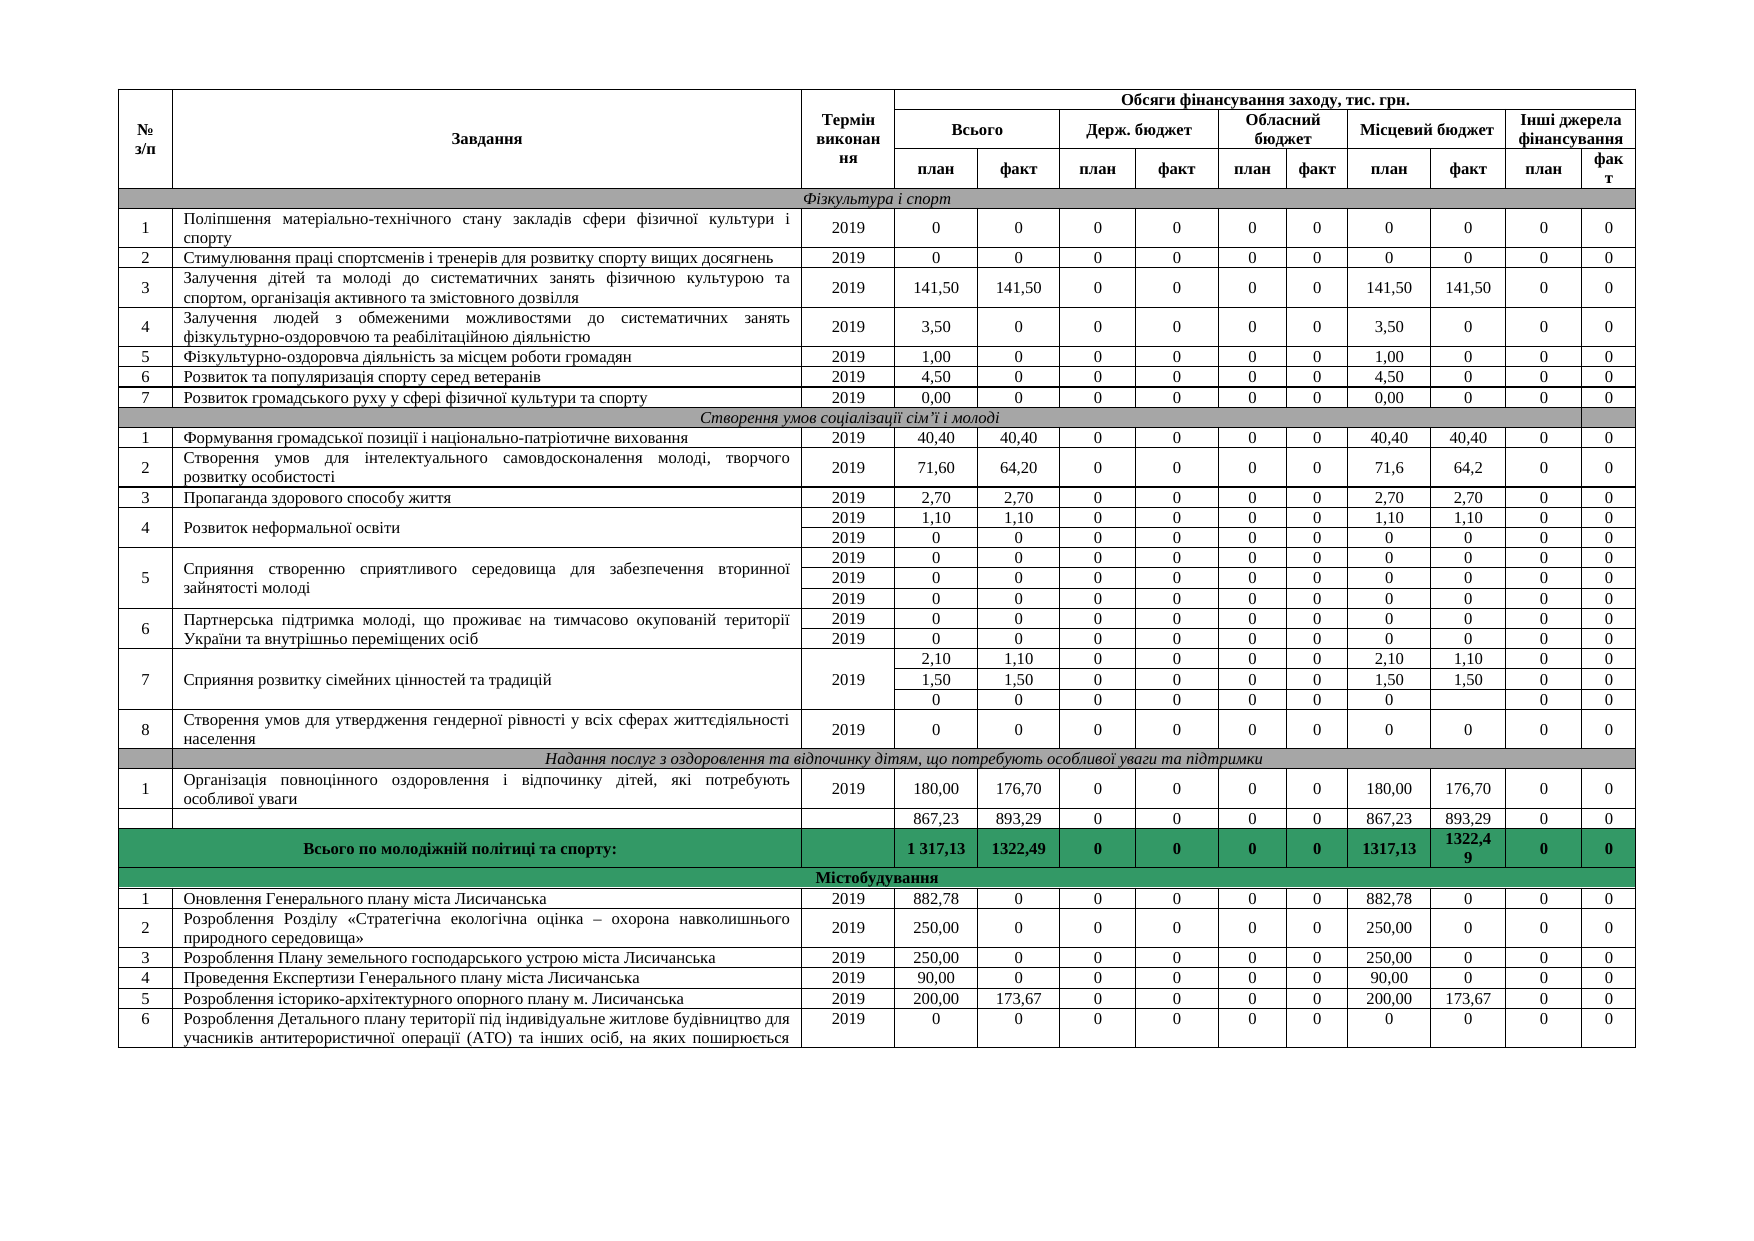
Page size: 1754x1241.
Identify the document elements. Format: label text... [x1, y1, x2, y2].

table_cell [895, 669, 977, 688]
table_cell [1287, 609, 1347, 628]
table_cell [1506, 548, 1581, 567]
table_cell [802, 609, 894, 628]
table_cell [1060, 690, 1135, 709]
table_cell Інші джерела фінансування [1506, 110, 1635, 148]
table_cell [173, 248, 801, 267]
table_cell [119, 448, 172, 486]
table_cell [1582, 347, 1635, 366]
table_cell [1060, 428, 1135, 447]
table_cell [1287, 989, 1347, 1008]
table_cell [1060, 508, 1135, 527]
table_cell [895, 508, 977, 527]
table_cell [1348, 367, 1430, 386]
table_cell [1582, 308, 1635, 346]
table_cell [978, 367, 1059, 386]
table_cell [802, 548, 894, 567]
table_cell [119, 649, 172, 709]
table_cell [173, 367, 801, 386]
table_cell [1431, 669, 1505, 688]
table_header № з/п [119, 90, 172, 187]
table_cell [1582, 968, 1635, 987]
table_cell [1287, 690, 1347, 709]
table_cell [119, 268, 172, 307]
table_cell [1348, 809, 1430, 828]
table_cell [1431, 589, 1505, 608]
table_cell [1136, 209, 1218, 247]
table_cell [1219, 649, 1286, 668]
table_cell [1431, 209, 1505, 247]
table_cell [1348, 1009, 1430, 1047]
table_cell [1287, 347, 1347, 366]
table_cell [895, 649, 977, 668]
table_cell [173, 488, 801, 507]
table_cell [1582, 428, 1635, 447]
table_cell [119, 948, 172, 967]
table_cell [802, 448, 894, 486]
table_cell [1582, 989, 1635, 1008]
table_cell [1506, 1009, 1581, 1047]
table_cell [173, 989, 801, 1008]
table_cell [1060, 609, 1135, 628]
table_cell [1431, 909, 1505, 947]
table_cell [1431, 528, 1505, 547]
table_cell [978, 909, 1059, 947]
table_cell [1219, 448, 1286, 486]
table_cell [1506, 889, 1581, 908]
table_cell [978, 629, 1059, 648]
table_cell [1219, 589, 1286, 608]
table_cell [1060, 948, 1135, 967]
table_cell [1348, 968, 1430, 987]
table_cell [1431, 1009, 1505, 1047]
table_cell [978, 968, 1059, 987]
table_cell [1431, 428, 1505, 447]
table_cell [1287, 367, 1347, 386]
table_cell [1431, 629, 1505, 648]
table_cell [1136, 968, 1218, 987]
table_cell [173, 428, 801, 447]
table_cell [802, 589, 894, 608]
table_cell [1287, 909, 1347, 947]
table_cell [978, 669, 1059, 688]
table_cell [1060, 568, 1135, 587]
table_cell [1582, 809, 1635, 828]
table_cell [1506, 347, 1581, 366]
table_cell факт [1582, 149, 1635, 187]
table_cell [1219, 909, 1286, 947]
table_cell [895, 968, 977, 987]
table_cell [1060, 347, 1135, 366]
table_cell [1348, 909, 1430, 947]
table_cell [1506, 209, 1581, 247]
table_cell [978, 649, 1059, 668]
table_cell факт [1431, 149, 1505, 187]
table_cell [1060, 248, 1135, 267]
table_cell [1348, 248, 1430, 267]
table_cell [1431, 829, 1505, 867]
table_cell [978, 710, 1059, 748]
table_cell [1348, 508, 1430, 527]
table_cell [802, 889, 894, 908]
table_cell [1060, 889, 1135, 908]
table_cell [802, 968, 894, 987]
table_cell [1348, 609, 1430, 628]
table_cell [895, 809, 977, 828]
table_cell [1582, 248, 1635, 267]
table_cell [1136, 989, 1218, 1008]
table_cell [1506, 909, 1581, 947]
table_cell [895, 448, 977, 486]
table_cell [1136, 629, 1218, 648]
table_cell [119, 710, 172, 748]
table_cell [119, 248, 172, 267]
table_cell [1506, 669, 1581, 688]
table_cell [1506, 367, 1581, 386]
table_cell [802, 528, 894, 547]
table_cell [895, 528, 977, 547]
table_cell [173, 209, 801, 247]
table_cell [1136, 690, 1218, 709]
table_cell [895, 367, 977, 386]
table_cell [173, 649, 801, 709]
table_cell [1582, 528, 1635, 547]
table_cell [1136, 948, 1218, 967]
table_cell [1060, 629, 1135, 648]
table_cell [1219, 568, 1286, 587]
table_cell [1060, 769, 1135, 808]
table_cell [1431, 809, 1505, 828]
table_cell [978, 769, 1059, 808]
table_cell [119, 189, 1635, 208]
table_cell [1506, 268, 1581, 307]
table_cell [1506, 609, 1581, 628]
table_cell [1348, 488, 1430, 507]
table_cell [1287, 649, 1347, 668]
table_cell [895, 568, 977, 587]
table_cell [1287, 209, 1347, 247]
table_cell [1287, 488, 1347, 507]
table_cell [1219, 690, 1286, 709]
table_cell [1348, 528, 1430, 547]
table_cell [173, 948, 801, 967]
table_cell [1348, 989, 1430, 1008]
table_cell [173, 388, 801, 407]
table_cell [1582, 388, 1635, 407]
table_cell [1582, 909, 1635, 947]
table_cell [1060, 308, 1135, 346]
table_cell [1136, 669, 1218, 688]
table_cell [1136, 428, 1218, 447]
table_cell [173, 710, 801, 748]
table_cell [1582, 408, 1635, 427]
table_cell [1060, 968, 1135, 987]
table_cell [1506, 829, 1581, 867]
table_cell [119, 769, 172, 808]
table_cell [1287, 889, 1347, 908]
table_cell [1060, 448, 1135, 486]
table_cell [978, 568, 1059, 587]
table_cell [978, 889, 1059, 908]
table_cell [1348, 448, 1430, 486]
table_cell Місцевий бюджет [1348, 110, 1505, 148]
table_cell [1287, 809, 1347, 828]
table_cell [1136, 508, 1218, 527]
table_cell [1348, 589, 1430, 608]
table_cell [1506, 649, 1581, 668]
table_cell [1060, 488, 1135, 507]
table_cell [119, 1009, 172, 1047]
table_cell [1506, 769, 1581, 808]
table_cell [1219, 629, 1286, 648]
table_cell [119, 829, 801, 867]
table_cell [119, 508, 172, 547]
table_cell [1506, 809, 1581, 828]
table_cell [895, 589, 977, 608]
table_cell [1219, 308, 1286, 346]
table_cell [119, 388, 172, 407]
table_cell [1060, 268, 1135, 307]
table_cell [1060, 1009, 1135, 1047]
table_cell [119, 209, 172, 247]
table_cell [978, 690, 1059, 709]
table_cell Обласний бюджет [1219, 110, 1347, 148]
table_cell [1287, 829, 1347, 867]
table_cell план [1219, 149, 1286, 187]
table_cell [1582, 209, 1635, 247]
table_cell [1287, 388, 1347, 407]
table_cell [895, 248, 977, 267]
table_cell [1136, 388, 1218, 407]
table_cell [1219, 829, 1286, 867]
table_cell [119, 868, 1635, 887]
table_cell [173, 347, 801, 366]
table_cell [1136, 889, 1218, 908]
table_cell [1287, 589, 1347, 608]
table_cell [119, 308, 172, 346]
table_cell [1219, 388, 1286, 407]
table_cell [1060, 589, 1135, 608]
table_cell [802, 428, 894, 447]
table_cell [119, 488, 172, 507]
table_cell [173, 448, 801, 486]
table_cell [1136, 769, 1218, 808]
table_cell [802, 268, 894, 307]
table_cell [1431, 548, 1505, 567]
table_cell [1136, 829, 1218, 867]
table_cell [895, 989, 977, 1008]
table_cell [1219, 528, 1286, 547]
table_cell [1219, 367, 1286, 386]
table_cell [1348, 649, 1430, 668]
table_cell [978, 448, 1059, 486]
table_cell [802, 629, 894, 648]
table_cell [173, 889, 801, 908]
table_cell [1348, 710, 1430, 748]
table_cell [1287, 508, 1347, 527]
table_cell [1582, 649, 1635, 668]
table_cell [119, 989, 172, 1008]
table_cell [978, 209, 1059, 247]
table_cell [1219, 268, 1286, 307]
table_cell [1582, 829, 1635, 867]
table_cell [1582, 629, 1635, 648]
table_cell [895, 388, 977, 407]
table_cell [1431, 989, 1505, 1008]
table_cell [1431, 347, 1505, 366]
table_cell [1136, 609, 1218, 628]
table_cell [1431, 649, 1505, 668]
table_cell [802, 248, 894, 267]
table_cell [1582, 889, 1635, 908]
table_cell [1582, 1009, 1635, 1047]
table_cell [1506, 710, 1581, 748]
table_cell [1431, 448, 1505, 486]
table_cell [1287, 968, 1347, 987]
table_cell план [1060, 149, 1135, 187]
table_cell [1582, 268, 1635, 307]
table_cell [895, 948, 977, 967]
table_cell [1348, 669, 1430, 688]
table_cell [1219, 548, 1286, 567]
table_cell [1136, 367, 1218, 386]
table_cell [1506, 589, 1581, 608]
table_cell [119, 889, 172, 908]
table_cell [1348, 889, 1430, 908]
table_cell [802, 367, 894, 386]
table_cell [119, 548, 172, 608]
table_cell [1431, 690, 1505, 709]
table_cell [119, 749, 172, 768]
table_cell факт [1287, 149, 1347, 187]
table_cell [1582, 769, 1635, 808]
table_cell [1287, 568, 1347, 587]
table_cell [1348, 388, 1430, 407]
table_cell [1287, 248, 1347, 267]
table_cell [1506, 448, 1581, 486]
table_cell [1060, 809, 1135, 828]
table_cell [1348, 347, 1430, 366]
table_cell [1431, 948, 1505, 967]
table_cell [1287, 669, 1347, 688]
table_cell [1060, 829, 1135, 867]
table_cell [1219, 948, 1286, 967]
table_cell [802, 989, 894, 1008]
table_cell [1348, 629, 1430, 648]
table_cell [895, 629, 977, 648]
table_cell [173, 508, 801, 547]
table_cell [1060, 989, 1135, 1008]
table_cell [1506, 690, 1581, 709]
table_cell Всього [895, 110, 1059, 148]
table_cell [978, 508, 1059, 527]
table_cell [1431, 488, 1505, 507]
table_header Обсяги фінансування заходу, тис. грн. [895, 90, 1635, 109]
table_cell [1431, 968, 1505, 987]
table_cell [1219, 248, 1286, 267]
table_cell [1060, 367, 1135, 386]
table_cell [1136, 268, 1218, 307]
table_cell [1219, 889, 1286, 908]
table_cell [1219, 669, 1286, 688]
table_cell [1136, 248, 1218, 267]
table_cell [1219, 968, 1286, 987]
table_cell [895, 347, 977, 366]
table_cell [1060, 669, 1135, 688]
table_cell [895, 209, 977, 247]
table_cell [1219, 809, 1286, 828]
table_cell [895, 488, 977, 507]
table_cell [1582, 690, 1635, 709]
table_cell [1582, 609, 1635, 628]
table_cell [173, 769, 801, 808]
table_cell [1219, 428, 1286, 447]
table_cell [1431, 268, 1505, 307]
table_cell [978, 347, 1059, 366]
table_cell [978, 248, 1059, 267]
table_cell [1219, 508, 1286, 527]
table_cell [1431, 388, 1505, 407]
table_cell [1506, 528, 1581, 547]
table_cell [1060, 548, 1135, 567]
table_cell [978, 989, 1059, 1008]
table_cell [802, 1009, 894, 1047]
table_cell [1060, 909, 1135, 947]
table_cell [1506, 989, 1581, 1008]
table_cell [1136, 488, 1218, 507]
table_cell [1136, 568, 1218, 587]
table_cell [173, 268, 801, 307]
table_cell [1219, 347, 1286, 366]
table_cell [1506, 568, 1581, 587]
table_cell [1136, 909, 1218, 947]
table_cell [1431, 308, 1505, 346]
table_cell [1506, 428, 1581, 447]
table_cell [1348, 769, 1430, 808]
table_cell Держ. бюджет [1060, 110, 1218, 148]
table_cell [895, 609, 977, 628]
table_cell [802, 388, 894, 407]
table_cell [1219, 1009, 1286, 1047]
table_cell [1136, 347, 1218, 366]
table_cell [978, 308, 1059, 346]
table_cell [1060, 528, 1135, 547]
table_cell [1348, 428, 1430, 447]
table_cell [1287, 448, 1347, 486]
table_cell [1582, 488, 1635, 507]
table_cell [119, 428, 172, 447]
table_header Термін виконання [802, 90, 894, 187]
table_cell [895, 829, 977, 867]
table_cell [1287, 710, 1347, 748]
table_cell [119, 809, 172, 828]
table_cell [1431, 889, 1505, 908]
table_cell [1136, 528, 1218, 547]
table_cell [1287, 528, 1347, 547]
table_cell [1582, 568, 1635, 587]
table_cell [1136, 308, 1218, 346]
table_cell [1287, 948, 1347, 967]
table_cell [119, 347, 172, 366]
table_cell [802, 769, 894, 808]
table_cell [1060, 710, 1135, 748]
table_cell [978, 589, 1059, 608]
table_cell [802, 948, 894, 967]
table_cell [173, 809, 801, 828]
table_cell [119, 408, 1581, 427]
table_cell план [895, 149, 977, 187]
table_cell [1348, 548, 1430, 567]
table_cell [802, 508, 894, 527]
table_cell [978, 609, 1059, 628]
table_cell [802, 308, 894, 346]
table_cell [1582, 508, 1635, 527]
table_cell факт [1136, 149, 1218, 187]
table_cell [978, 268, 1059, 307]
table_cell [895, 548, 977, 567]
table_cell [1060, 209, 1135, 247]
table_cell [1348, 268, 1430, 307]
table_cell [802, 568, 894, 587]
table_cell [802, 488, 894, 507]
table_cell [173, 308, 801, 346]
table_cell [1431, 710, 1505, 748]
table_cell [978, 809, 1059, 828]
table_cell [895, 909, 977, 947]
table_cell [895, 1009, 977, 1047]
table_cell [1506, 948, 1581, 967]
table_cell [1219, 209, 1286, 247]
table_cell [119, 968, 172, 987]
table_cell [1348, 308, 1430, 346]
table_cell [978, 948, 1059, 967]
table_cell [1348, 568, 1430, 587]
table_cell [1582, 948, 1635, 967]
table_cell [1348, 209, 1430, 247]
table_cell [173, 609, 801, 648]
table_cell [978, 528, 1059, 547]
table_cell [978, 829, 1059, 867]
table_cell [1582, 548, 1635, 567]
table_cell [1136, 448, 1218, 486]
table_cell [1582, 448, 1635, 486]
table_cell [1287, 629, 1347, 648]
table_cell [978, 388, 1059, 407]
table_cell план [1506, 149, 1581, 187]
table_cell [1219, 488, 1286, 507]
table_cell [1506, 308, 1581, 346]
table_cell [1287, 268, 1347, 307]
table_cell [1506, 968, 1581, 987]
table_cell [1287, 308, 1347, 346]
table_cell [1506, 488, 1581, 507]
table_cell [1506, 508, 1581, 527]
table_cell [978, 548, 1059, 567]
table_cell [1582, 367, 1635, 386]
table_cell факт [978, 149, 1059, 187]
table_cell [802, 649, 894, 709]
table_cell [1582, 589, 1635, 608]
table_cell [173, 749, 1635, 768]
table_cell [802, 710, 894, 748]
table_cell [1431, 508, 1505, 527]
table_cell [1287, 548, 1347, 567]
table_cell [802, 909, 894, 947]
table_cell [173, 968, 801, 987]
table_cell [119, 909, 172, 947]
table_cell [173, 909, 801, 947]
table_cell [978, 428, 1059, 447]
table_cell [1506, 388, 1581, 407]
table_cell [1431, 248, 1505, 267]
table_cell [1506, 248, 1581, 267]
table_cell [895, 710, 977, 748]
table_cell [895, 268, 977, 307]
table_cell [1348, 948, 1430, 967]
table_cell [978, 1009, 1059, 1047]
table_cell план [1348, 149, 1430, 187]
table_header Завдання [173, 90, 801, 187]
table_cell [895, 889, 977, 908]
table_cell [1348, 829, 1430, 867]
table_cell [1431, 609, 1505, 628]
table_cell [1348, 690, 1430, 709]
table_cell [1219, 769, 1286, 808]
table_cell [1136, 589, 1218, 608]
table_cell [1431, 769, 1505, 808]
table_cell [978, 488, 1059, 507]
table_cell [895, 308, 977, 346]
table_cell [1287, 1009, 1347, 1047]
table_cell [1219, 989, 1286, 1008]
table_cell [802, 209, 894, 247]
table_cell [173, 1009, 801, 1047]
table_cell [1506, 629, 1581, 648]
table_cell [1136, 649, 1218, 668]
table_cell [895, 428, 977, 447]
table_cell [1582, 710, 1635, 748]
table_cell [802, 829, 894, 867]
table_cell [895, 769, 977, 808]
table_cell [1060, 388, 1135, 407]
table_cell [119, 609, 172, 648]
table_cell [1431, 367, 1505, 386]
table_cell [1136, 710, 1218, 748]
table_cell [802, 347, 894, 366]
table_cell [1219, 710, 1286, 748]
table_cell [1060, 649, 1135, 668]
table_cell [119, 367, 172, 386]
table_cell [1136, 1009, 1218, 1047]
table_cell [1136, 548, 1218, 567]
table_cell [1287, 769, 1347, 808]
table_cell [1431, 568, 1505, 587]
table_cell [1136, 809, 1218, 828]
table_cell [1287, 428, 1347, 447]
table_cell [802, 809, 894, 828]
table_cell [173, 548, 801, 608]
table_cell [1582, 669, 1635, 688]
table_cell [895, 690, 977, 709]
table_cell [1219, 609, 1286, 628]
